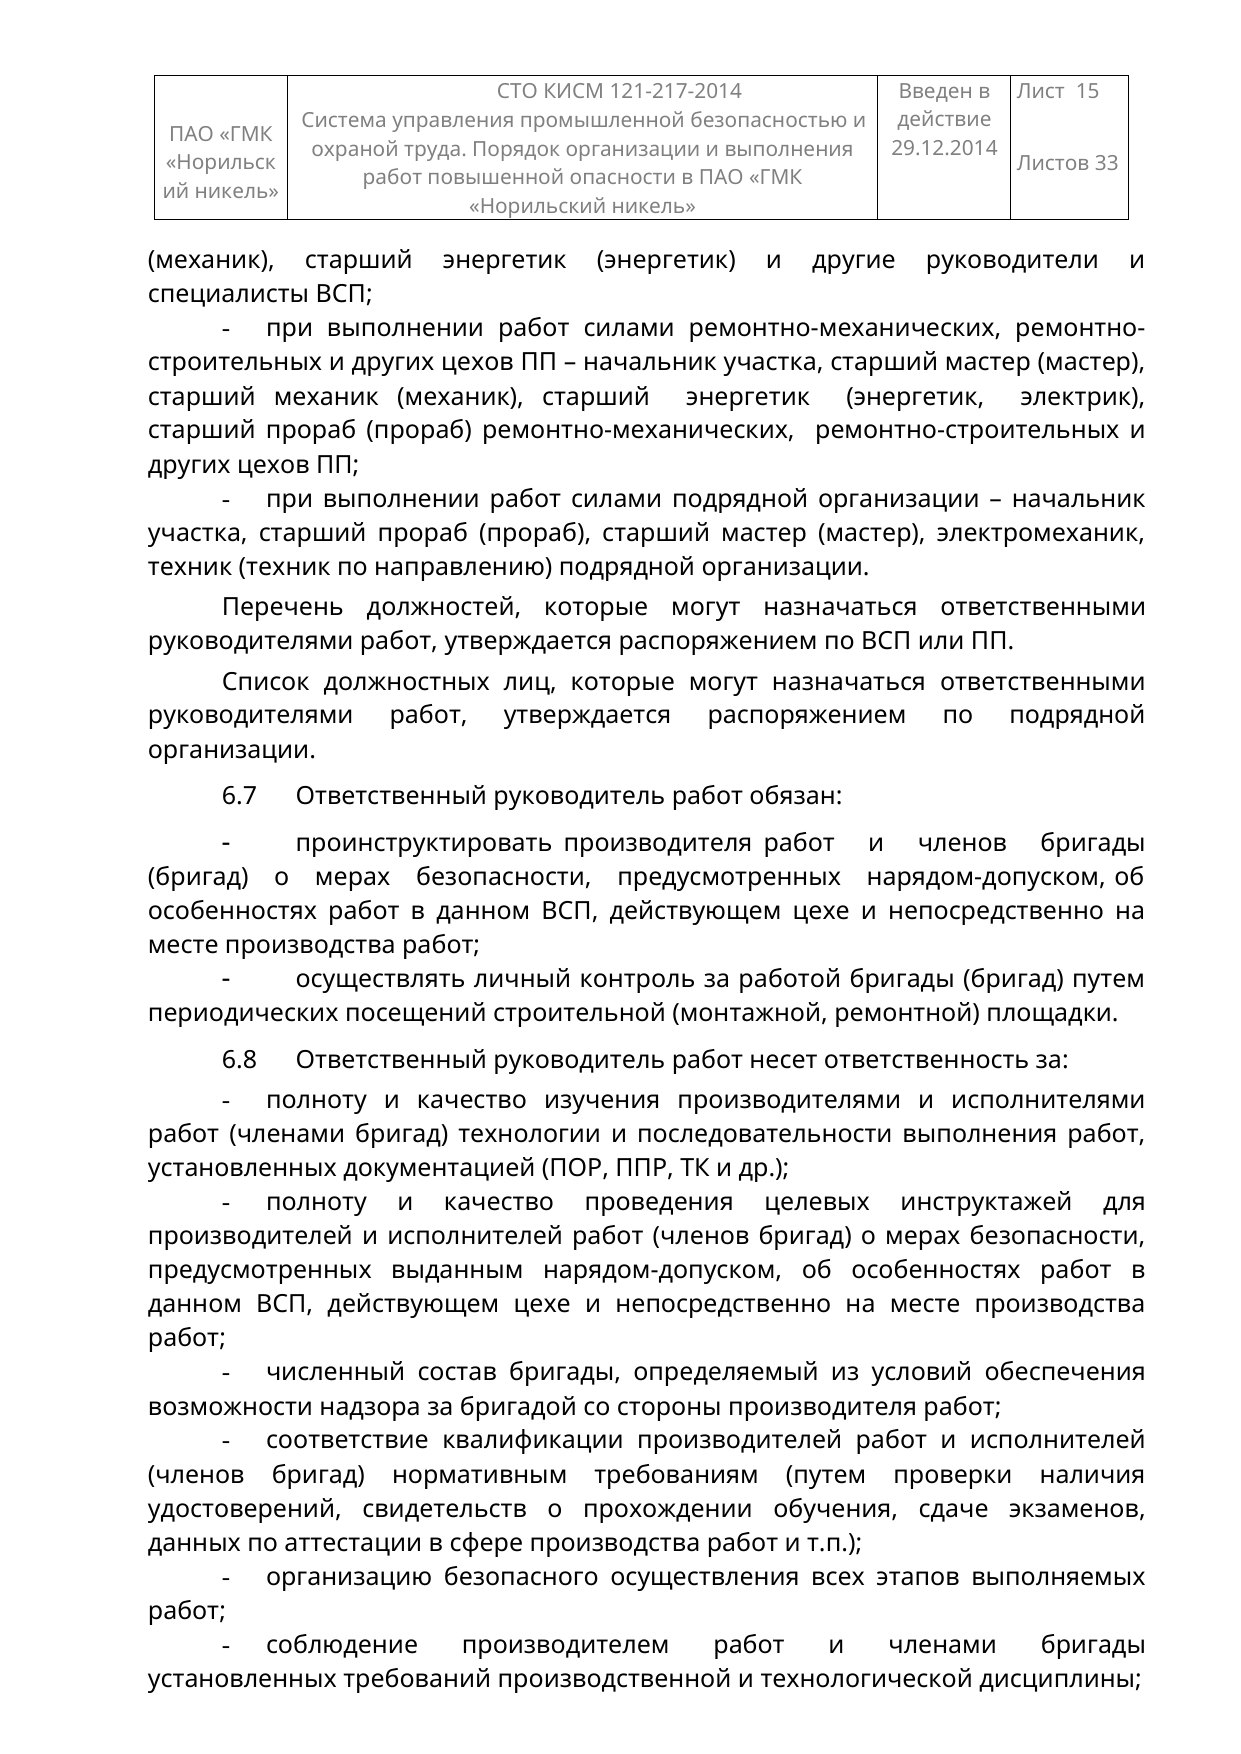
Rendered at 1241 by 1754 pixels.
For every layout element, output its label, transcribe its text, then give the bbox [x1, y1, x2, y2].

list при выполнении работ силами подрядной организации – начальник участка, старший прораб (прораб), старший мастер (мастер), электромеханик, техник (техник по направлению) подрядной организации. [148, 480, 1146, 582]
list осуществлять личный контроль за работой бригады (бригад) путем периодических посещений строительной (монтажной, ремонтной) площадки. [148, 961, 1146, 1029]
list численный состав бригады, определяемый из условий обеспечения возможности надзора за бригадой со стороны производителя работ; [148, 1354, 1146, 1422]
list соответствие квалификации производителей работ и исполнителей (членов бригад) нормативным требованиям (путем проверки наличия удостоверений, свидетельств о прохождении обучения, сдаче экзаменов, данных по аттестации в сфере производства работ и т.п.); [148, 1422, 1146, 1558]
list организацию безопасного осуществления всех этапов выполняемых работ; [148, 1558, 1146, 1627]
text Список должностных лиц, которые могут назначаться ответственными руководителями работ, утверждается распоряжением по подрядной организации. [148, 663, 1146, 765]
list Ответственный руководитель работ несет ответственность за: [148, 1041, 1146, 1075]
list проинструктировать производителя работ и членов бригады (бригад) о мерах безопасности, предусмотренных нарядом-допуском, об особенностях работ в данном ВСП, действующем цехе и непосредственно на месте производства работ; [148, 824, 1146, 961]
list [148, 242, 1146, 310]
list Ответственный руководитель работ обязан: [148, 778, 1146, 812]
text Перечень должностей, которые могут назначаться ответственными руководителями работ, утверждается распоряжением по ВСП или ПП. [148, 589, 1146, 657]
list полноту и качество изучения производителями и исполнителями работ (членами бригад) технологии и последовательности выполнения работ, установленных документацией (ПОР, ППР, ТК и др.); [148, 1082, 1146, 1184]
list полноту и качество проведения целевых инструктажей для производителей и исполнителей работ (членов бригад) о мерах безопасности, предусмотренных выданным нарядом-допуском, об особенностях работ в данном ВСП, действующем цехе и непосредственно на месте производства работ; [148, 1184, 1146, 1354]
list соблюдение производителем работ и членами бригады установленных требований производственной и технологической дисциплины; [148, 1627, 1146, 1695]
list при выполнении работ силами ремонтно-механических, ремонтно-строительных и других цехов ПП – начальник участка, старший мастер (мастер), старший механик (механик), старший энергетик (энергетик, электрик), старший прораб (прораб) ремонтно-механических, ремонтно-строительных и других цехов ПП; [148, 310, 1146, 480]
